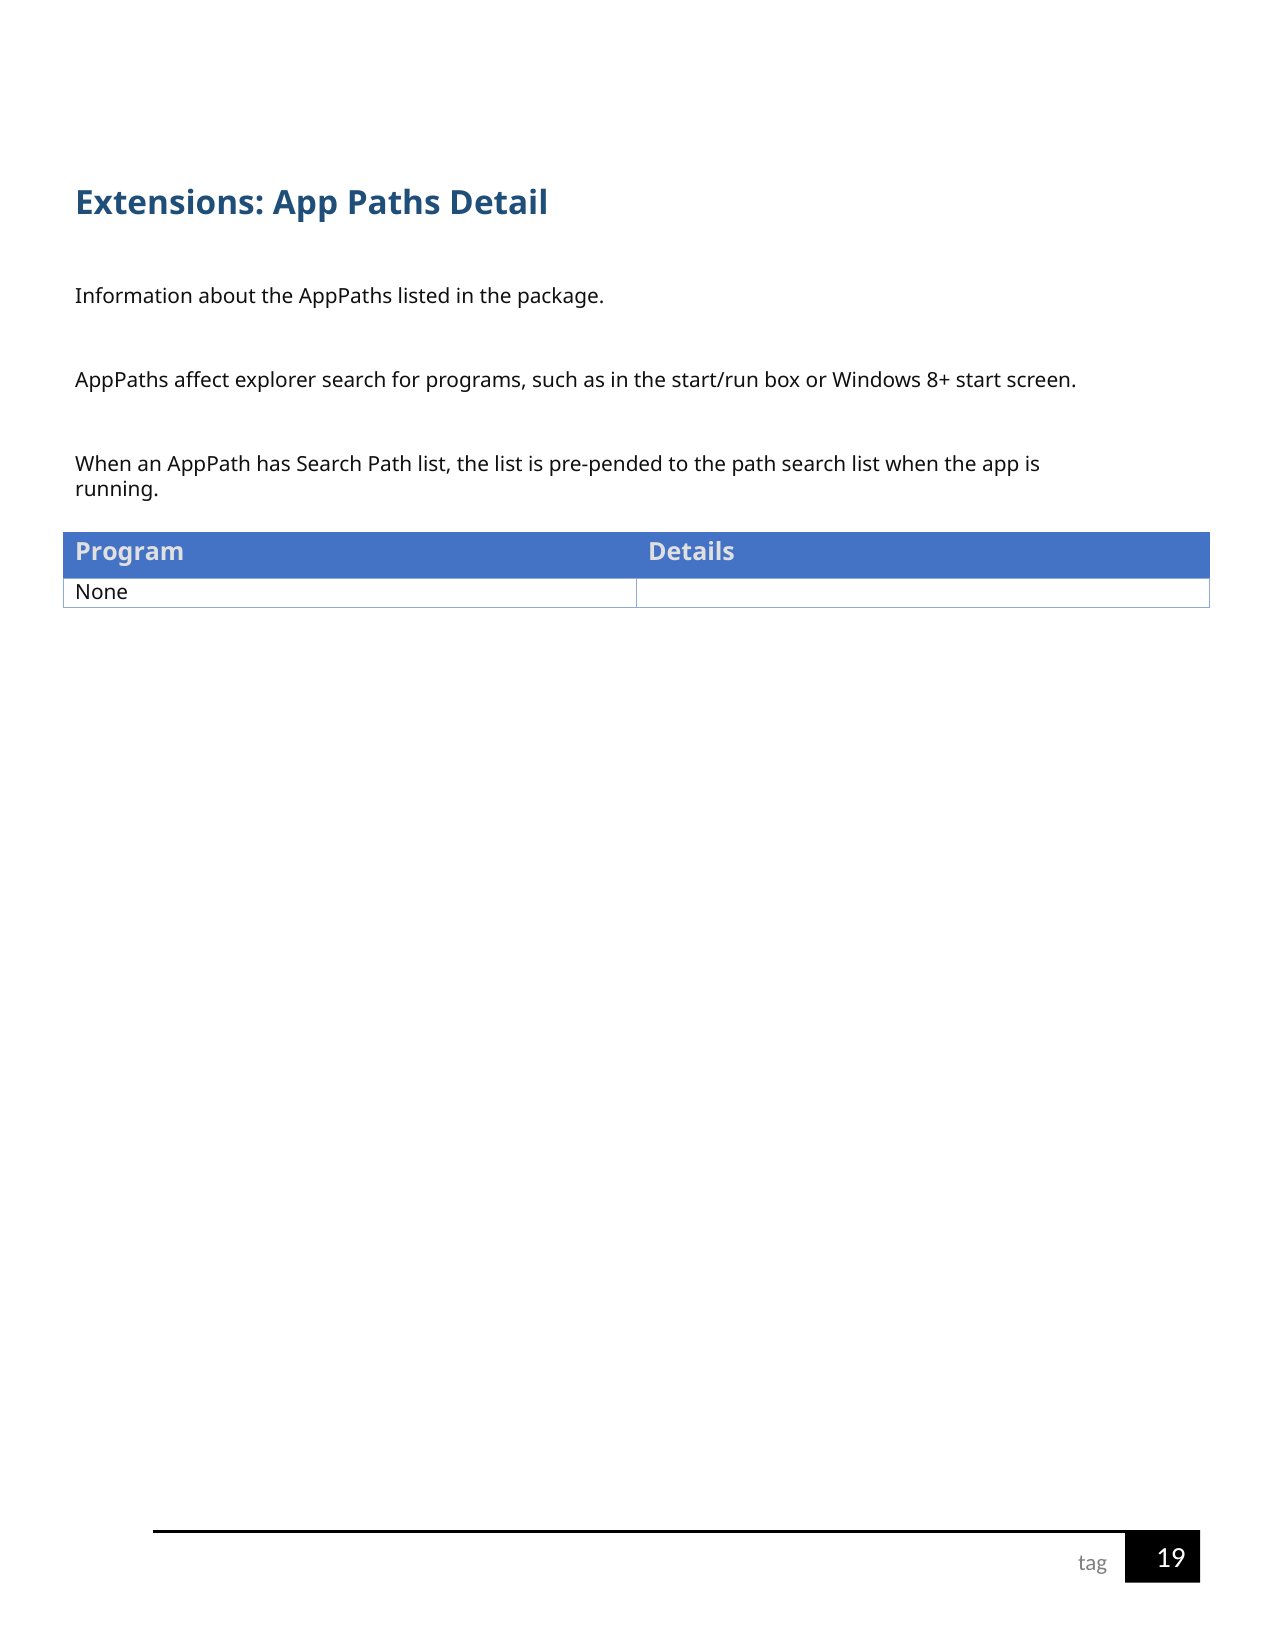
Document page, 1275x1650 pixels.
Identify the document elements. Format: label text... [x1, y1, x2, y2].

text AppPaths affect explorer search for programs, such as in the start/run box or Windows 8+ start screen. [75, 367, 1125, 393]
subtitle Extensions: App Paths Detail [75, 179, 1125, 224]
table_header Details [637, 533, 1209, 578]
text When an AppPath has Search Path list, the list is pre-pended to the path search list when the app is running. [75, 451, 1125, 503]
table_header Program [64, 533, 636, 578]
table_cell None [64, 579, 636, 607]
text Information about the AppPaths listed in the package. [75, 283, 1125, 309]
table_cell [637, 579, 1209, 607]
